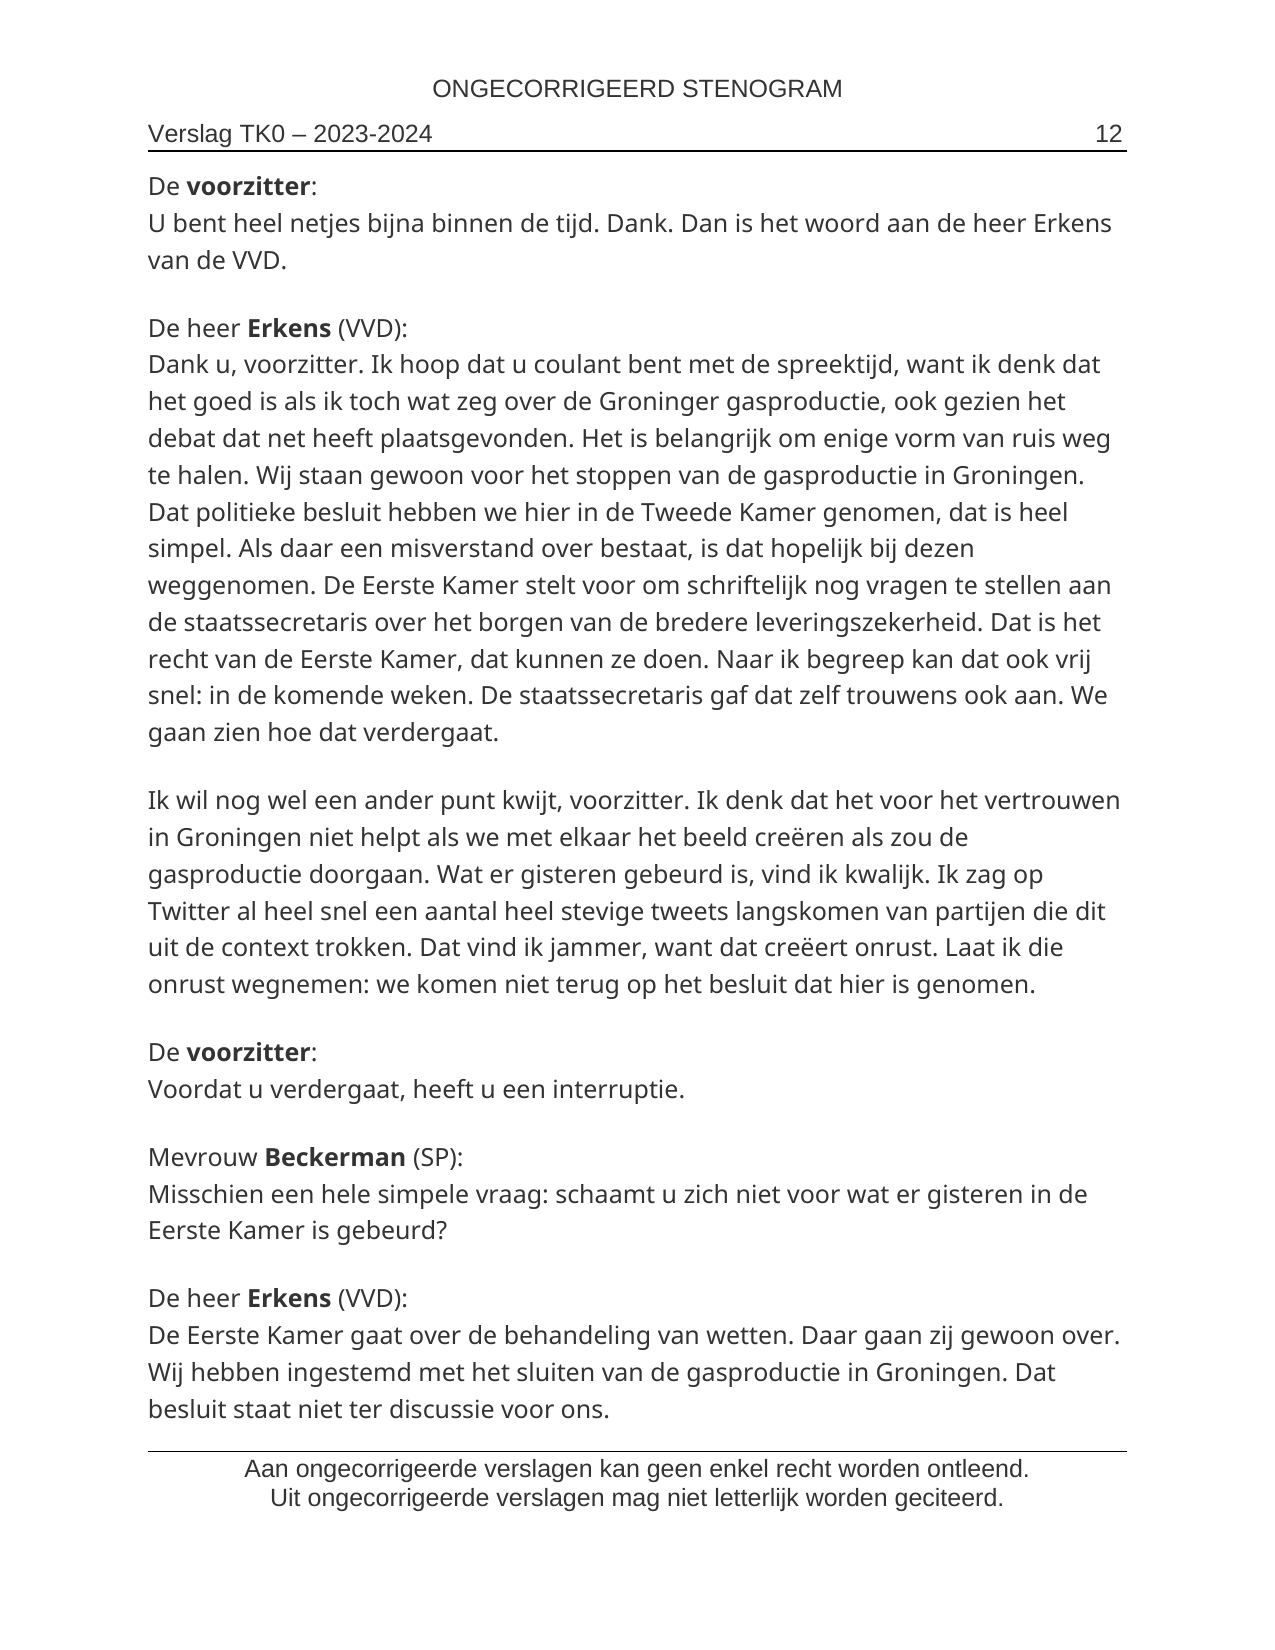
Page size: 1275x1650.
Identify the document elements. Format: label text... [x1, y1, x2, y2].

text De voorzitter: U bent heel netjes bijna binnen de tijd. Dank. Dan is het woord aan de heer Erkens van de VVD. [148, 169, 1127, 276]
text De voorzitter: Voordat u verdergaat, heeft u een interruptie. [148, 1035, 1127, 1106]
text Mevrouw Beckerman (SP): Misschien een hele simpele vraag: schaamt u zich niet voor wat er gisteren in de Eerste Kamer is gebeurd? [148, 1139, 1127, 1247]
text De heer Erkens (VVD): De Eerste Kamer gaat over de behandeling van wetten. Daar gaan zij gewoon over. Wij hebben ingestemd met het sluiten van de gasproductie in Groningen. Dat besluit staat niet ter discussie voor ons. [148, 1281, 1127, 1425]
text Ik wil nog wel een ander punt kwijt, voorzitter. Ik denk dat het voor het vertrouwen in Groningen niet helpt als we met elkaar het beeld creëren als zou de gasproductie doorgaan. Wat er gisteren gebeurd is, vind ik kwalijk. Ik zag op Twitter al heel snel een aantal heel stevige tweets langskomen van partijen die dit uit de context trokken. Dat vind ik jammer, want dat creëert onrust. Laat ik die onrust wegnemen: we komen niet terug op het besluit dat hier is genomen. [148, 783, 1127, 1001]
text De heer Erkens (VVD): Dank u, voorzitter. Ik hoop dat u coulant bent met de spreektijd, want ik denk dat het goed is als ik toch wat zeg over de Groninger gasproductie, ook gezien het debat dat net heeft plaatsgevonden. Het is belangrijk om enige vorm van ruis weg te halen. Wij staan gewoon voor het stoppen van de gasproductie in Groningen. Dat politieke besluit hebben we hier in de Tweede Kamer genomen, dat is heel simpel. Als daar een misverstand over bestaat, is dat hopelijk bij dezen weggenomen. De Eerste Kamer stelt voor om schriftelijk nog vragen te stellen aan de staatssecretaris over het borgen van de bredere leveringszekerheid. Dat is het recht van de Eerste Kamer, dat kunnen ze doen. Naar ik begreep kan dat ook vrij snel: in de komende weken. De staatssecretaris gaf dat zelf trouwens ook aan. We gaan zien hoe dat verdergaat. [148, 310, 1127, 749]
